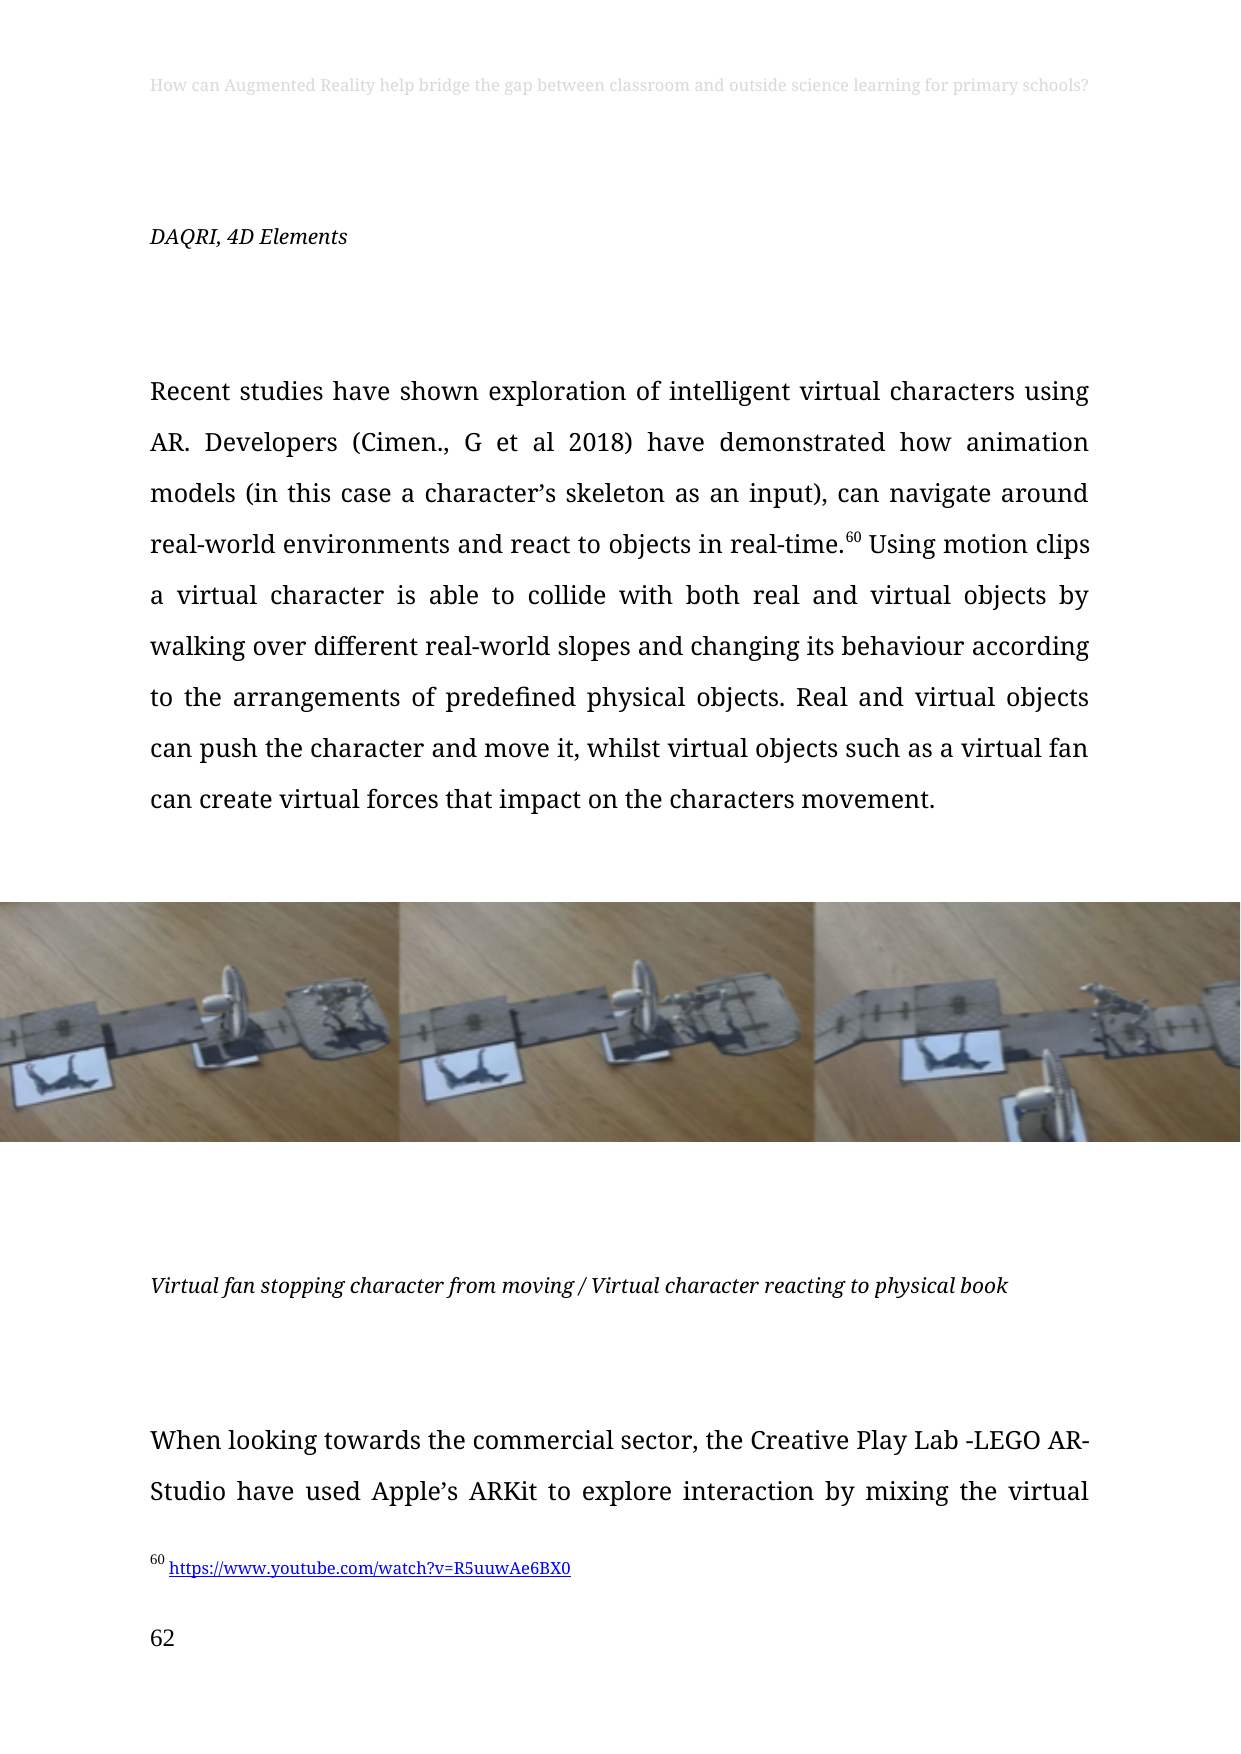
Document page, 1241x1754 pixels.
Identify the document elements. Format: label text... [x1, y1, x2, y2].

picture [0, 902, 1241, 1142]
text Recent studies have shown exploration of intelligent virtual characters using AR. Developers (Cimen., G et al 2018) have demonstrated how animation models (in this case a character’s skeleton as an input), can navigate around real-world environments and react to objects in real-time. Using motion clips a virtual character is able to collide with both real and virtual objects by walking over different real-world slopes and changing its behaviour according to the arrangements of predefined physical objects. Real and virtual objects can push the character and move it, whilst virtual objects such as a virtual fan can create virtual forces that impact on the characters movement. [150, 374, 1090, 816]
text DAQRI, 4D Elements [150, 222, 1090, 250]
text Virtual fan stopping character from moving / Virtual character reacting to physical book [150, 1271, 1090, 1299]
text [150, 1423, 1090, 1508]
